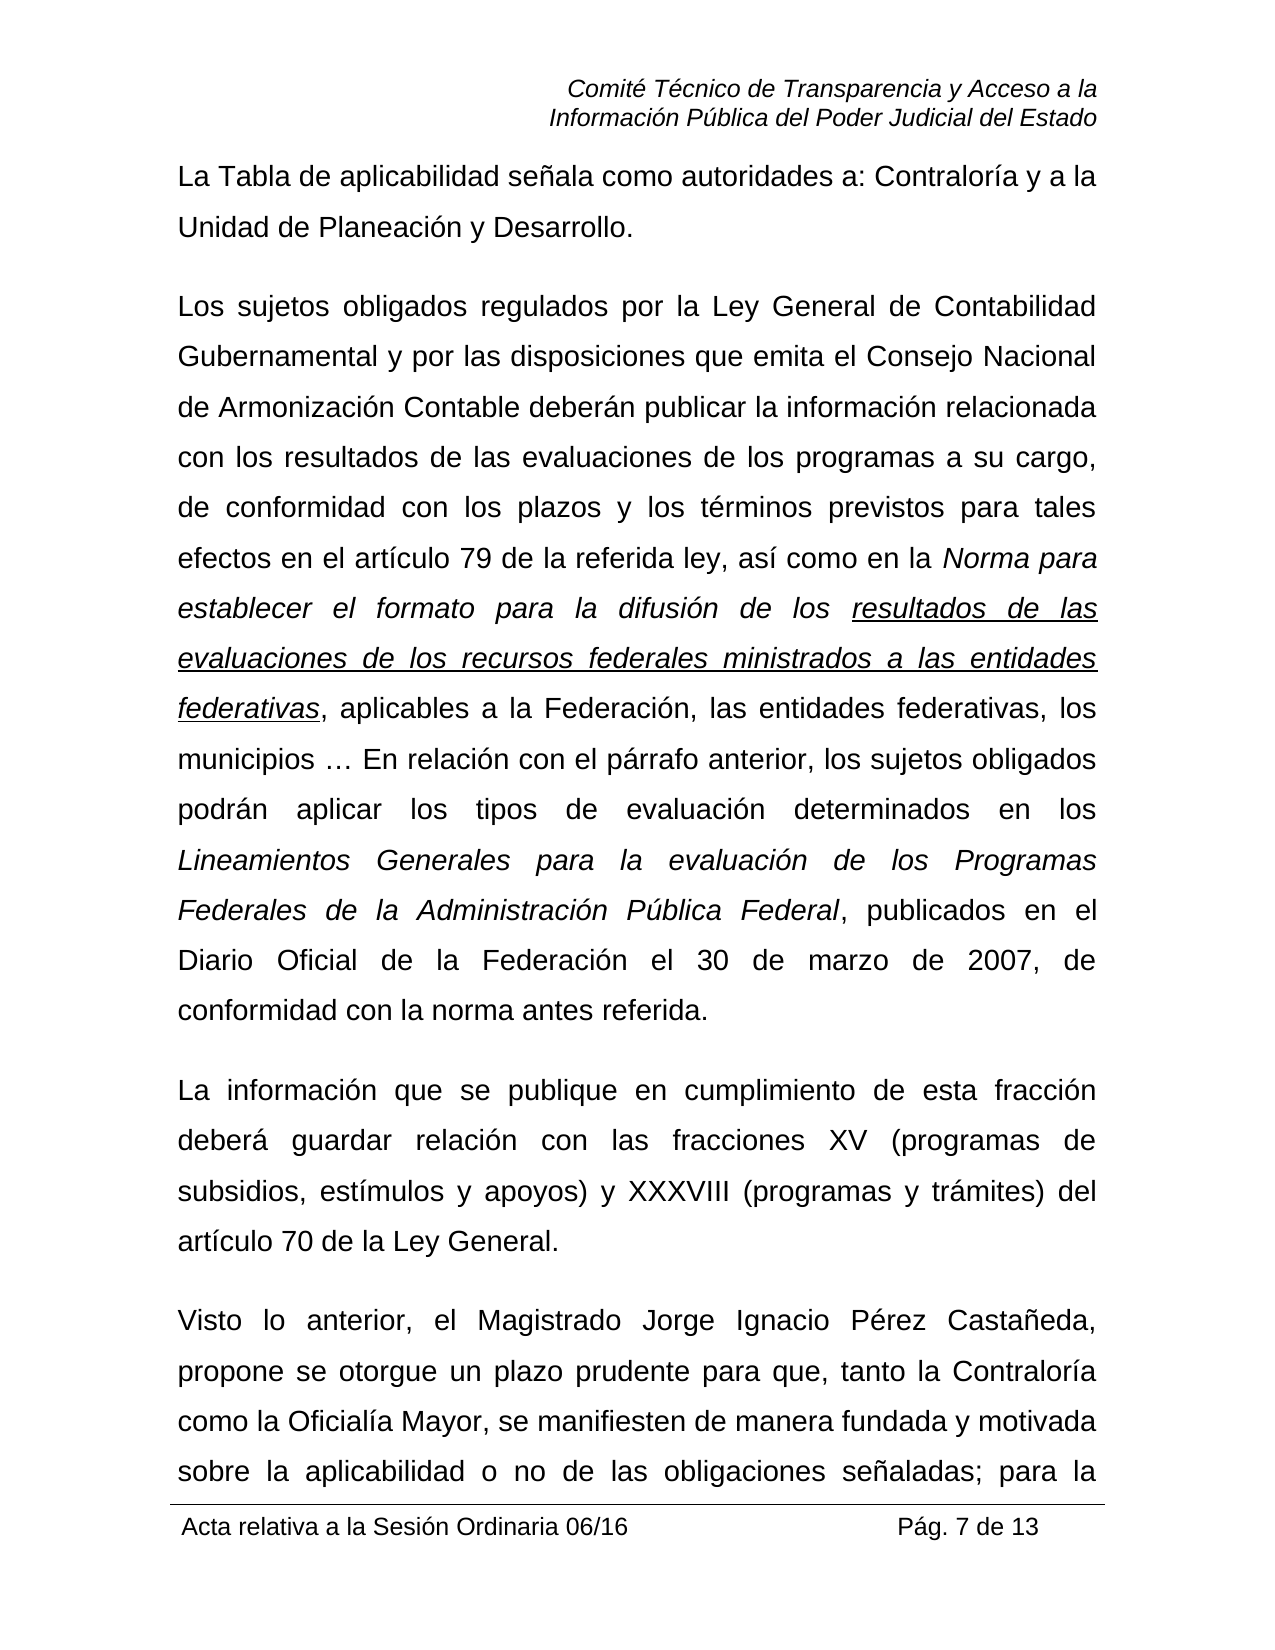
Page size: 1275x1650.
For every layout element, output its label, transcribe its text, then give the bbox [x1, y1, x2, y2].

text Los sujetos obligados regulados por la Ley General de Contabilidad Gubernamental y por las disposiciones que emita el Consejo Nacional de Armonización Contable deberán publicar la información relacionada con los resultados de las evaluaciones de los programas a su cargo, de conformidad con los plazos y los términos previstos para tales efectos en el artículo 79 de la referida ley, así como en la Norma para establecer el formato para la difusión de los resultados de las evaluaciones de los recursos federales ministrados a las entidades federativas, aplicables a la Federación, las entidades federativas, los municipios … En relación con el párrafo anterior, los sujetos obligados podrán aplicar los tipos de evaluación determinados en los Lineamientos Generales para la evaluación de los Programas Federales de la Administración Pública Federal, publicados en el Diario Oficial de la Federación el 30 de marzo de 2007, de conformidad con la norma antes referida. [177, 671, 1098, 1027]
text La información que se publique en cumplimiento de esta fracción deberá guardar relación con las fracciones XV (programas de subsidios, estímulos y apoyos) y XXXVIII (programas y trámites) del artículo 70 de la Ley General. [177, 1073, 1098, 1257]
text La Tabla de aplicabilidad señala como autoridades a: Contraloría y a la Unidad de Planeación y Desarrollo. [177, 159, 1098, 243]
text Los sujetos obligados regulados por la Ley General de Contabilidad Gubernamental y por las disposiciones que emita el Consejo Nacional de Armonización Contable deberán publicar la información relacionada con los resultados de las evaluaciones de los programas a su cargo, de conformidad con los plazos y los términos previstos para tales efectos en el artículo 79 de la referida ley, así como en la Norma para establecer el formato para la difusión de los resultados de las evaluaciones de los recursos federales ministrados a las entidades federativas, aplicables a la Federación, las entidades federativas, los municipios … En relación con el párrafo anterior, los sujetos obligados podrán aplicar los tipos de evaluación determinados en los Lineamientos Generales para la evaluación de los Programas Federales de la Administración Pública Federal, publicados en el Diario Oficial de la Federación el 30 de marzo de 2007, de conformidad con la norma antes referida. [177, 289, 1098, 670]
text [177, 1303, 1098, 1488]
